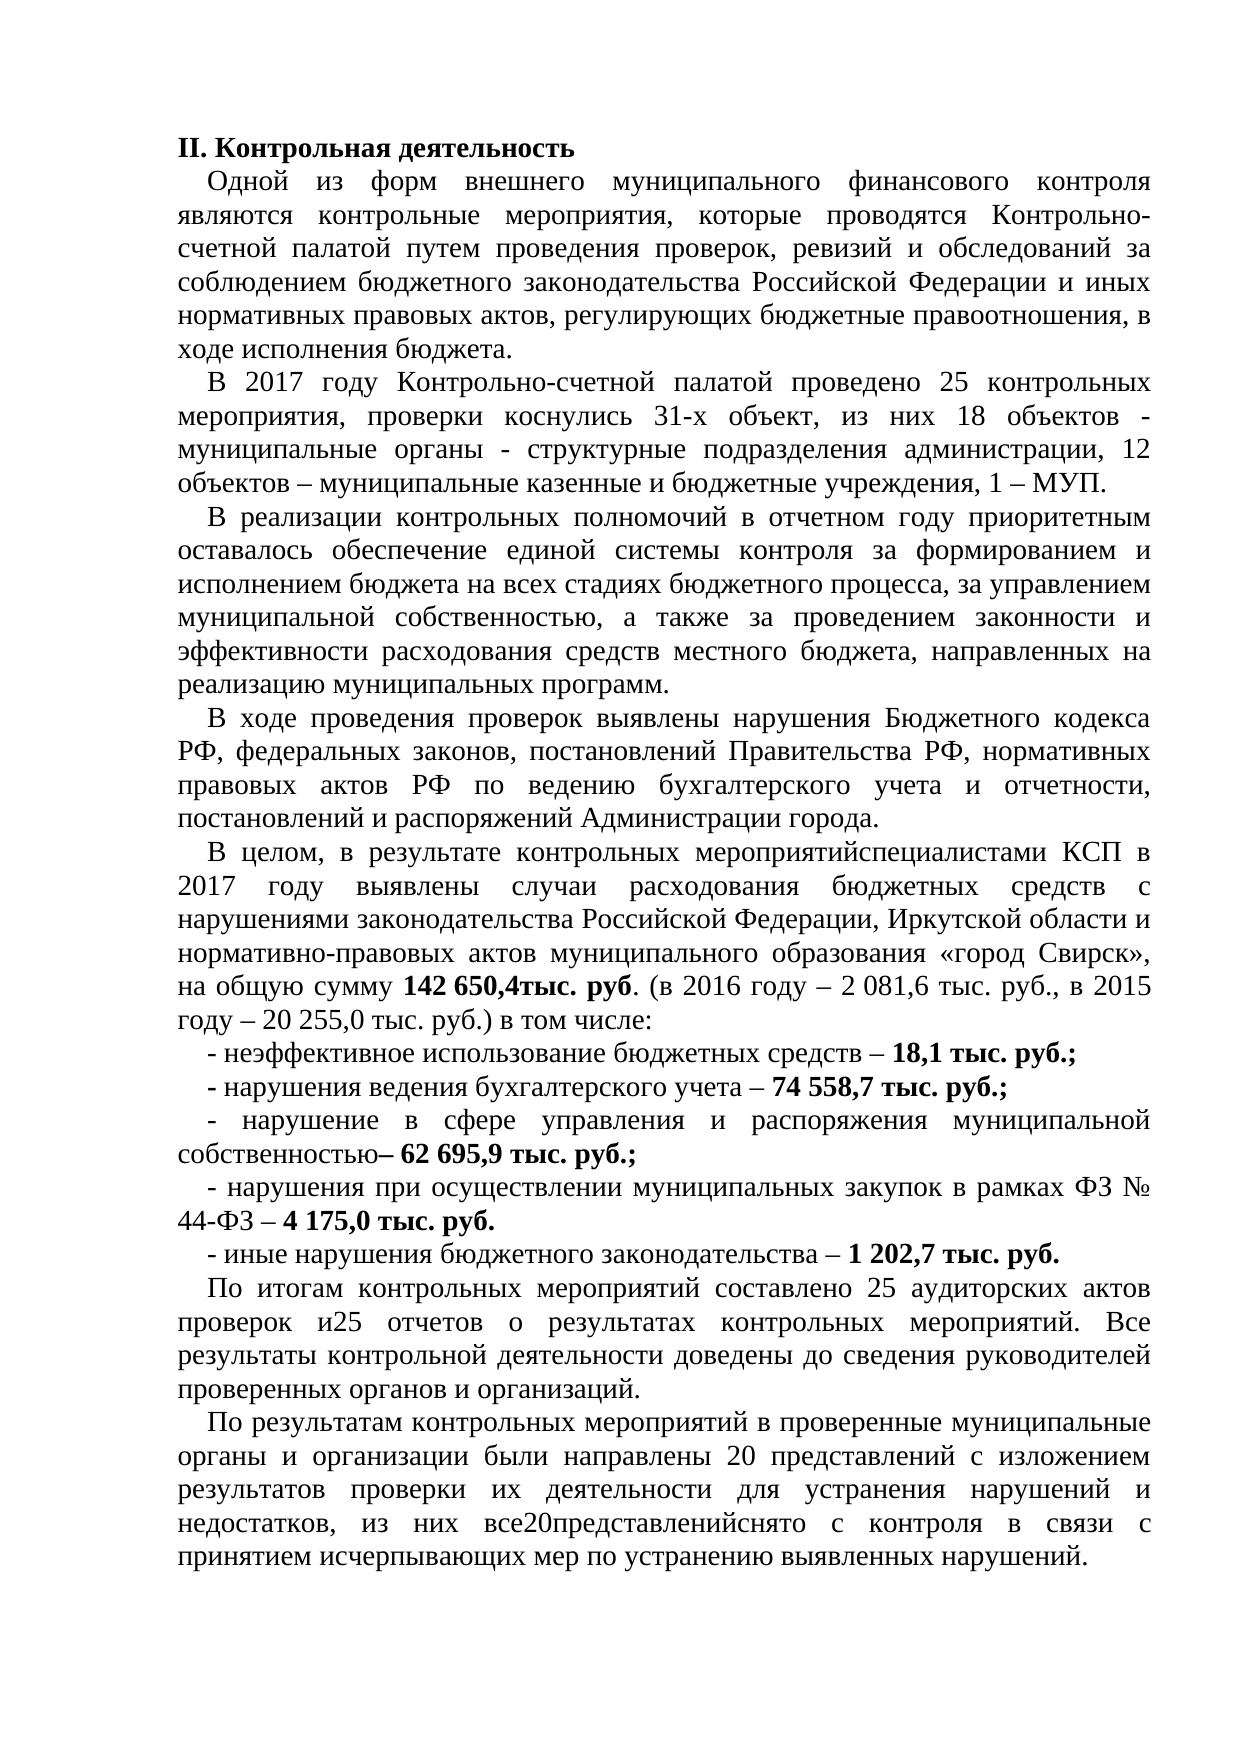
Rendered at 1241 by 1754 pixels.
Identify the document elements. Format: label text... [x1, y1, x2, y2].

text В ходе проведения проверок выявлены нарушения Бюджетного кодекса РФ, федеральных законов, постановлений Правительства РФ, нормативных правовых актов РФ по ведению бухгалтерского учета и отчетности, постановлений и распоряжений Администрации города. [177, 700, 1152, 834]
text В реализации контрольных полномочий в отчетном году приоритетным оставалось обеспечение единой системы контроля за формированием и исполнением бюджета на всех стадиях бюджетного процесса, за управлением муниципальной собственностью, а также за проведением законности и эффективности расходования средств местного бюджета, направленных на реализацию муниципальных программ. [177, 499, 1152, 700]
text - нарушения ведения бухгалтерского учета – 74 558,7 тыс. руб.; [177, 1069, 1152, 1102]
text - неэффективное использование бюджетных средств – 18,1 тыс. руб.; [177, 1035, 1152, 1069]
text II. Контрольная деятельность [177, 130, 1152, 163]
text - нарушения при осуществлении муниципальных закупок в рамках ФЗ № 44-ФЗ – 4 175,0 тыс. руб. [177, 1169, 1152, 1237]
text В целом, в результате контрольных мероприятийспециалистами КСП в 2017 году выявлены случаи расходования бюджетных средств с нарушениями законодательства Российской Федерации, Иркутской области и нормативно-правовых актов муниципального образования «город Свирск», на общую сумму 142 650,4тыс. руб. (в 2016 году – 2 081,6 тыс. руб., в 2015 году – 20 255,0 тыс. руб.) в том числе: [177, 834, 1152, 1035]
text В 2017 году Контрольно-счетной палатой проведено 25 контрольных мероприятия, проверки коснулись 31-х объект, из них 18 объектов - муниципальные органы - структурные подразделения администрации, 12 объектов – муниципальные казенные и бюджетные учреждения, 1 – МУП. [177, 364, 1152, 499]
text - нарушение в сфере управления и распоряжения муниципальной собственностью– 62 695,9 тыс. руб.; [177, 1102, 1152, 1169]
text По итогам контрольных мероприятий составлено 25 аудиторских актов проверок и25 отчетов о результатах контрольных мероприятий. Все результаты контрольной деятельности доведены до сведения руководителей проверенных органов и организаций. [177, 1270, 1152, 1404]
text - иные нарушения бюджетного законодательства – 1 202,7 тыс. руб. [177, 1237, 1152, 1270]
text Одной из форм внешнего муниципального финансового контроля являются контрольные мероприятия, которые проводятся Контрольно-счетной палатой путем проведения проверок, ревизий и обследований за соблюдением бюджетного законодательства Российской Федерации и иных нормативных правовых актов, регулирующих бюджетные правоотношения, в ходе исполнения бюджета. [177, 163, 1152, 364]
text По результатам контрольных мероприятий в проверенные муниципальные органы и организации были направлены 20 представлений с изложением результатов проверки их деятельности для устранения нарушений и недостатков, из них все20представленийснято с контроля в связи с принятием исчерпывающих мер по устранению выявленных нарушений. [177, 1404, 1152, 1572]
